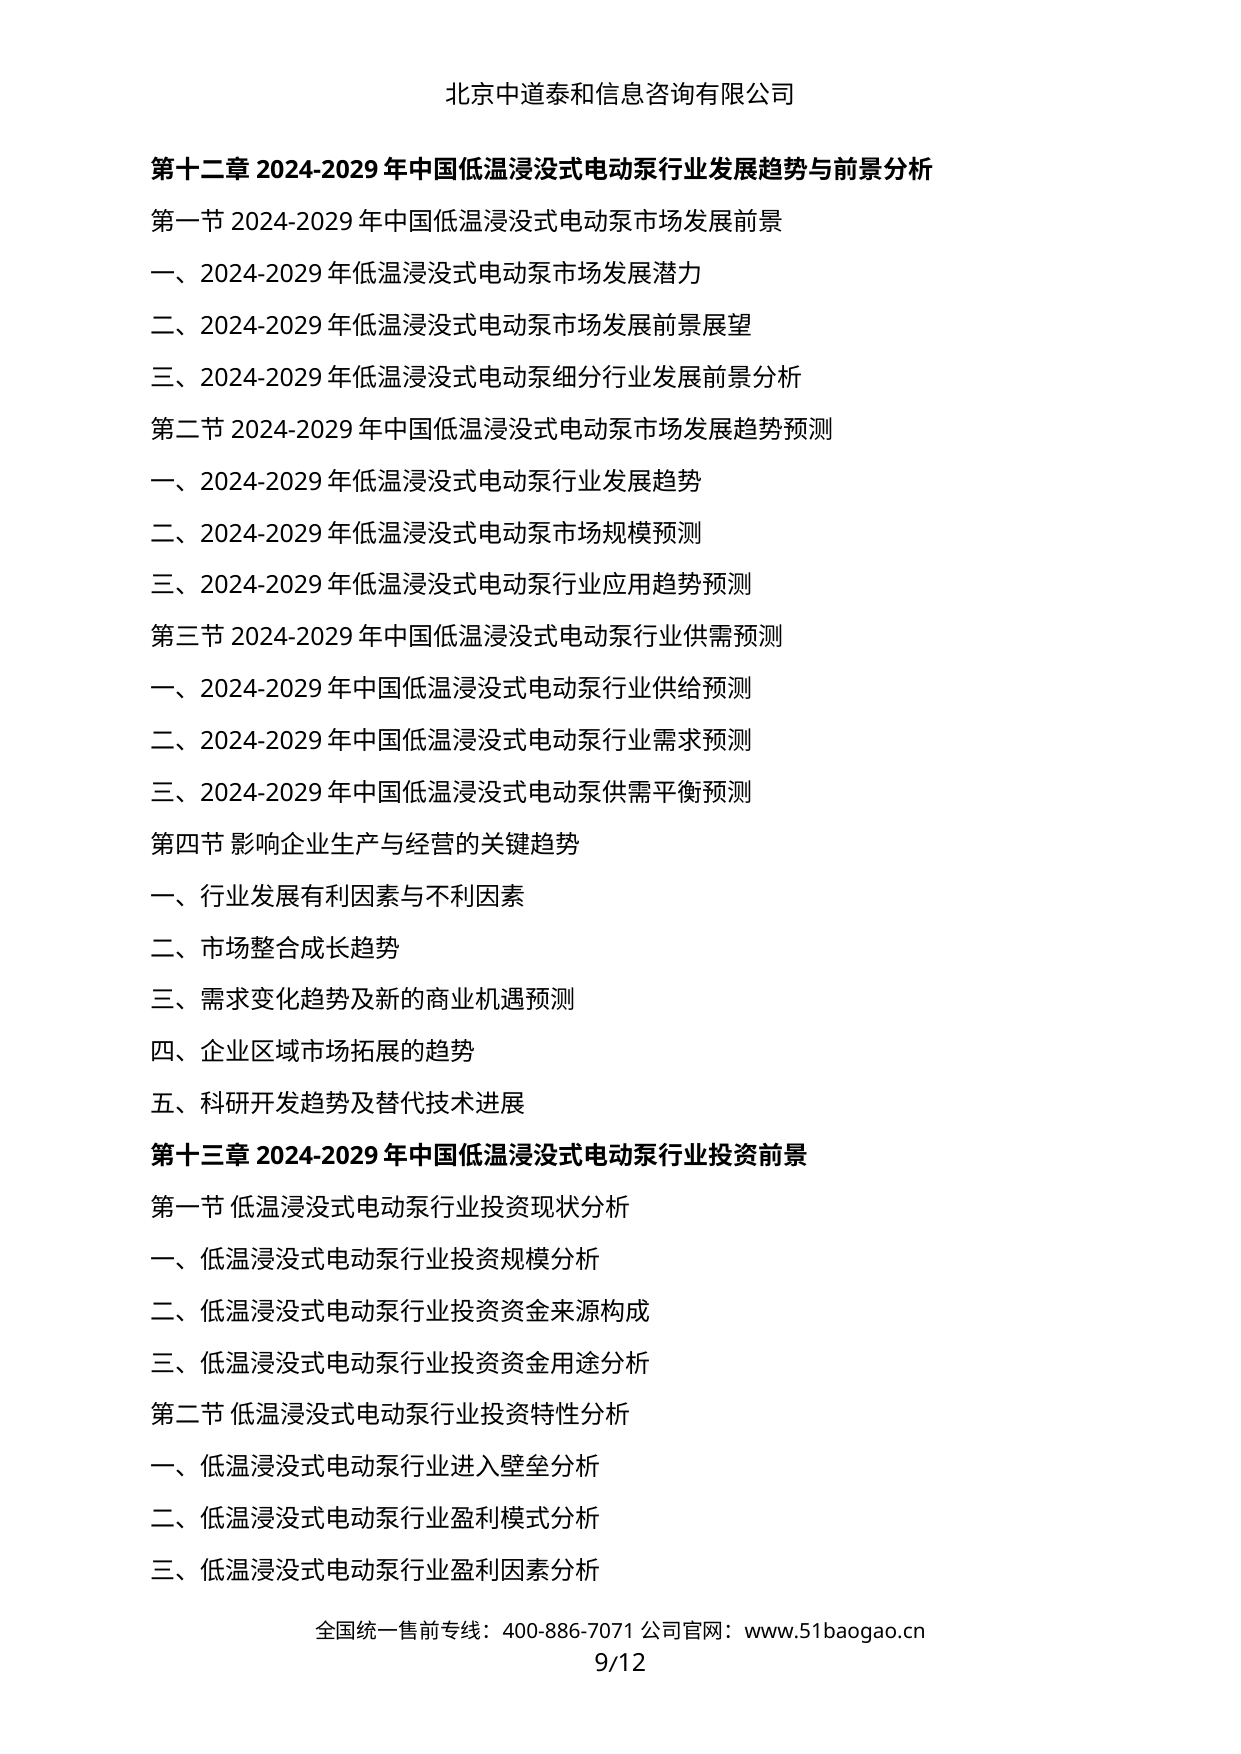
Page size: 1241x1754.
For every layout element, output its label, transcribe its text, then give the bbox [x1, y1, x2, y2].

text 一、2024-2029年中国低温浸没式电动泵行业供给预测 [150, 669, 1090, 705]
text 三、2024-2029年低温浸没式电动泵细分行业发展前景分析 [150, 357, 1090, 394]
text 第十二章 2024-2029年中国低温浸没式电动泵行业发展趋势与前景分析 [150, 150, 1090, 186]
text 一、低温浸没式电动泵行业投资规模分析 [150, 1239, 1090, 1276]
text 五、科研开发趋势及替代技术进展 [150, 1084, 1090, 1120]
text 二、市场整合成长趋势 [150, 928, 1090, 964]
text 三、低温浸没式电动泵行业投资资金用途分析 [150, 1343, 1090, 1379]
text 一、2024-2029年低温浸没式电动泵市场发展潜力 [150, 254, 1090, 290]
text 一、低温浸没式电动泵行业进入壁垒分析 [150, 1447, 1090, 1483]
text 一、行业发展有利因素与不利因素 [150, 876, 1090, 912]
text 第十三章 2024-2029年中国低温浸没式电动泵行业投资前景 [150, 1136, 1090, 1172]
text 三、低温浸没式电动泵行业盈利因素分析 [150, 1551, 1090, 1587]
text 第一节 2024-2029年中国低温浸没式电动泵市场发展前景 [150, 202, 1090, 238]
text 二、2024-2029年低温浸没式电动泵市场规模预测 [150, 513, 1090, 549]
text 一、2024-2029年低温浸没式电动泵行业发展趋势 [150, 461, 1090, 497]
text 二、低温浸没式电动泵行业盈利模式分析 [150, 1499, 1090, 1535]
text 二、2024-2029年低温浸没式电动泵市场发展前景展望 [150, 306, 1090, 342]
text 二、2024-2029年中国低温浸没式电动泵行业需求预测 [150, 721, 1090, 757]
text 二、低温浸没式电动泵行业投资资金来源构成 [150, 1291, 1090, 1327]
text 三、2024-2029年中国低温浸没式电动泵供需平衡预测 [150, 772, 1090, 809]
text 第三节 2024-2029年中国低温浸没式电动泵行业供需预测 [150, 617, 1090, 653]
text 第二节 2024-2029年中国低温浸没式电动泵市场发展趋势预测 [150, 409, 1090, 446]
text 第二节 低温浸没式电动泵行业投资特性分析 [150, 1395, 1090, 1431]
text 第一节 低温浸没式电动泵行业投资现状分析 [150, 1187, 1090, 1224]
text 三、需求变化趋势及新的商业机遇预测 [150, 980, 1090, 1016]
text 第四节 影响企业生产与经营的关键趋势 [150, 824, 1090, 861]
text 三、2024-2029年低温浸没式电动泵行业应用趋势预测 [150, 565, 1090, 601]
text 四、企业区域市场拓展的趋势 [150, 1032, 1090, 1068]
